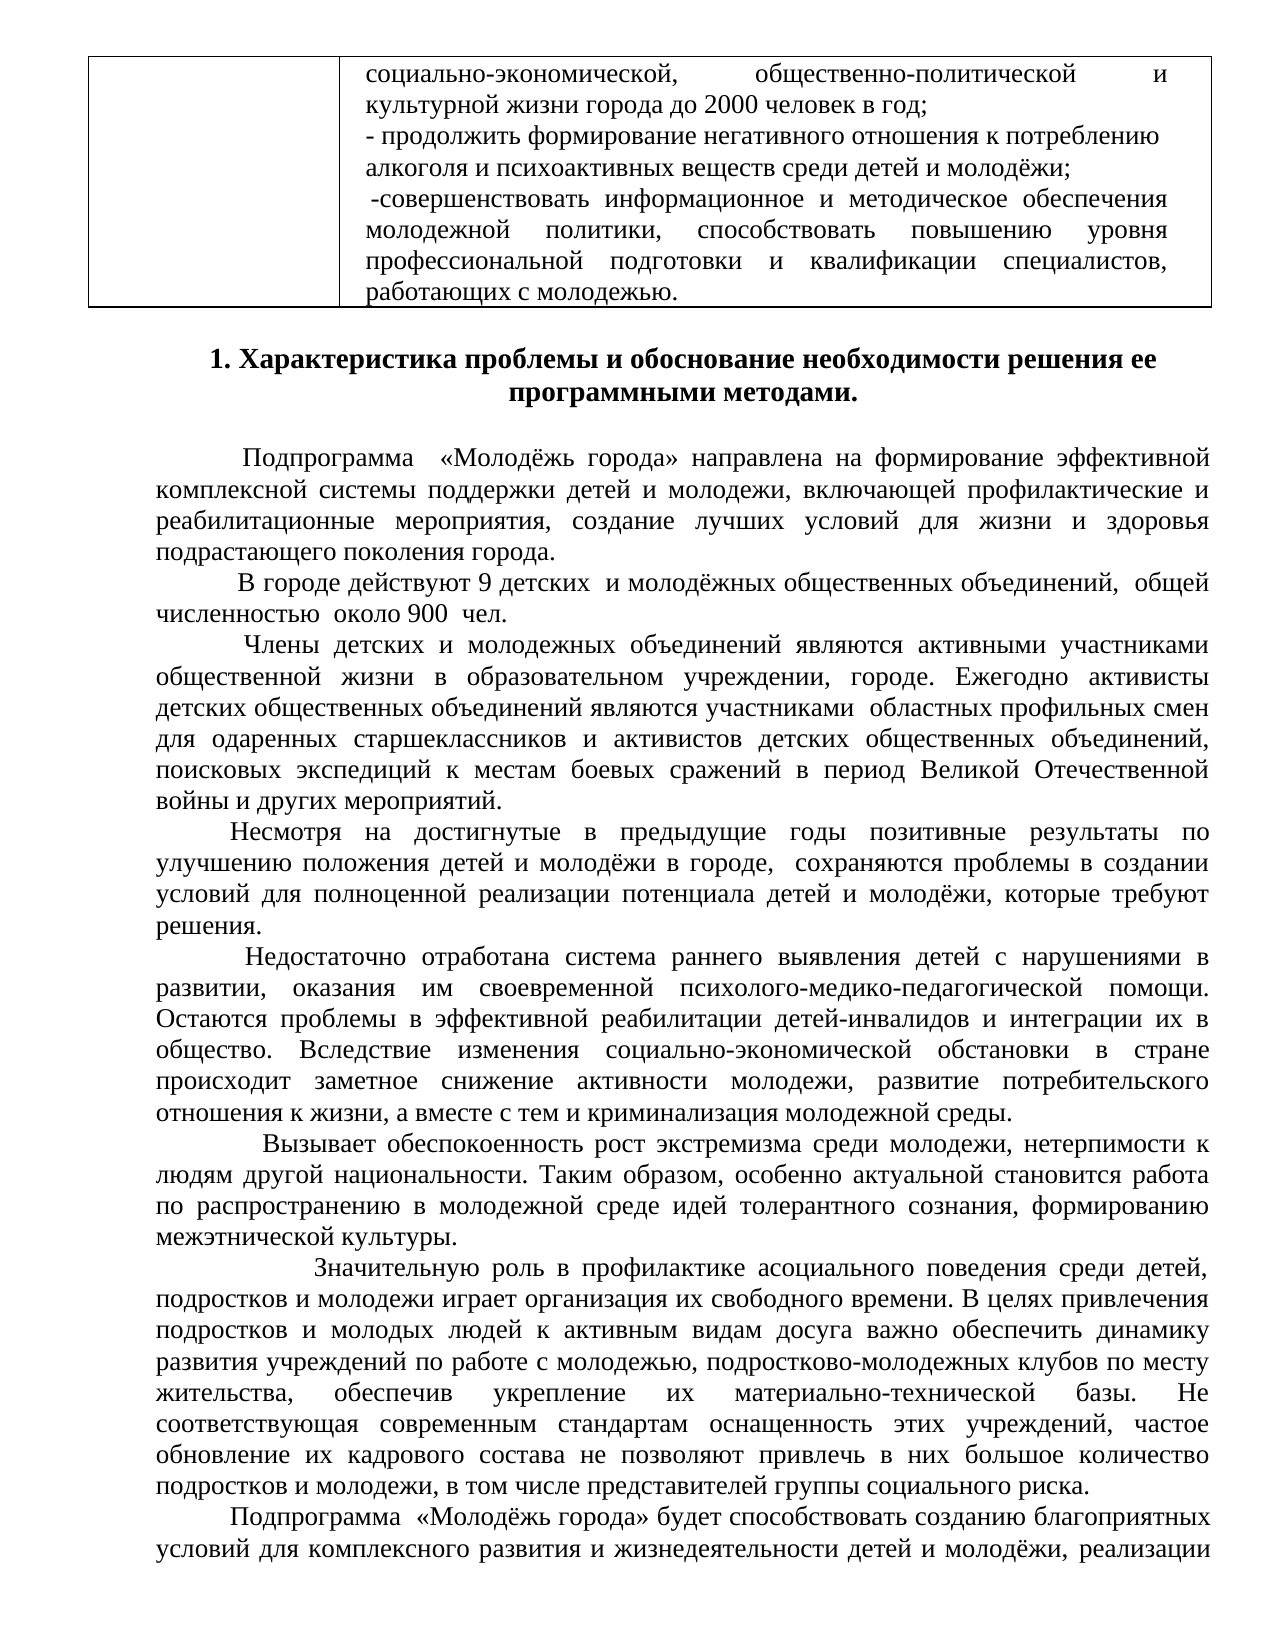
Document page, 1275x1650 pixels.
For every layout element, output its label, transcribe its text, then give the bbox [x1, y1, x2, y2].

text Вызывает обеспокоенность рост экстремизма среди молодежи, нетерпимости к людям другой национальности. Таким образом, особенно актуальной становится работа по распространению в молодежной среде идей толерантного сознания, формированию межэтнической культуры. [156, 1127, 1211, 1251]
text 1. Характеристика проблемы и обоснование необходимости решения ее программными методами. [156, 341, 1211, 408]
text Недостаточно отработана система раннего выявления детей с нарушениями в развитии, оказания им своевременной психолого-медико-педагогической помощи. Остаются проблемы в эффективной реабилитации детей-инвалидов и интеграции их в общество. Вследствие изменения социально-экономической обстановки в стране происходит заметное снижение активности молодежи, развитие потребительского отношения к жизни, а вместе с тем и криминализация молодежной среды. [156, 940, 1211, 1127]
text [156, 1501, 1211, 1563]
text Несмотря на достигнутые в предыдущие годы позитивные результаты по улучшению положения детей и молодёжи в городе, сохраняются проблемы в создании условий для полноценной реализации потенциала детей и молодёжи, которые требуют решения. [156, 815, 1211, 940]
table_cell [89, 57, 339, 306]
text Значительную роль в профилактике асоциального поведения среди детей, подростков и молодежи играет организация их свободного времени. В целях привлечения подростков и молодых людей к активным видам досуга важно обеспечить динамику развития учреждений по работе с молодежью, подростково-молодежных клубов по месту жительства, обеспечив укрепление их материально-технической базы. Не соответствующая современным стандартам оснащенность этих учреждений, частое обновление их кадрового состава не позволяют привлечь в них большое количество подростков и молодежи, в том числе представителей группы социального риска. [156, 1251, 1211, 1501]
text Подпрограмма «Молодёжь города» направлена на формирование эффективной комплексной системы поддержки детей и молодежи, включающей профилактические и реабилитационные мероприятия, создание лучших условий для жизни и здоровья подрастающего поколения города. [156, 442, 1211, 566]
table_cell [340, 57, 1211, 306]
text В городе действуют 9 детских и молодёжных общественных объединений, общей численностью около 900 чел. [156, 566, 1211, 628]
text Члены детских и молодежных объединений являются активными участниками общественной жизни в образовательном учреждении, городе. Ежегодно активисты детских общественных объединений являются участниками областных профильных смен для одаренных старшеклассников и активистов детских общественных объединений, поисковых экспедиций к местам боевых сражений в период Великой Отечественной войны и других мероприятий. [156, 628, 1211, 815]
